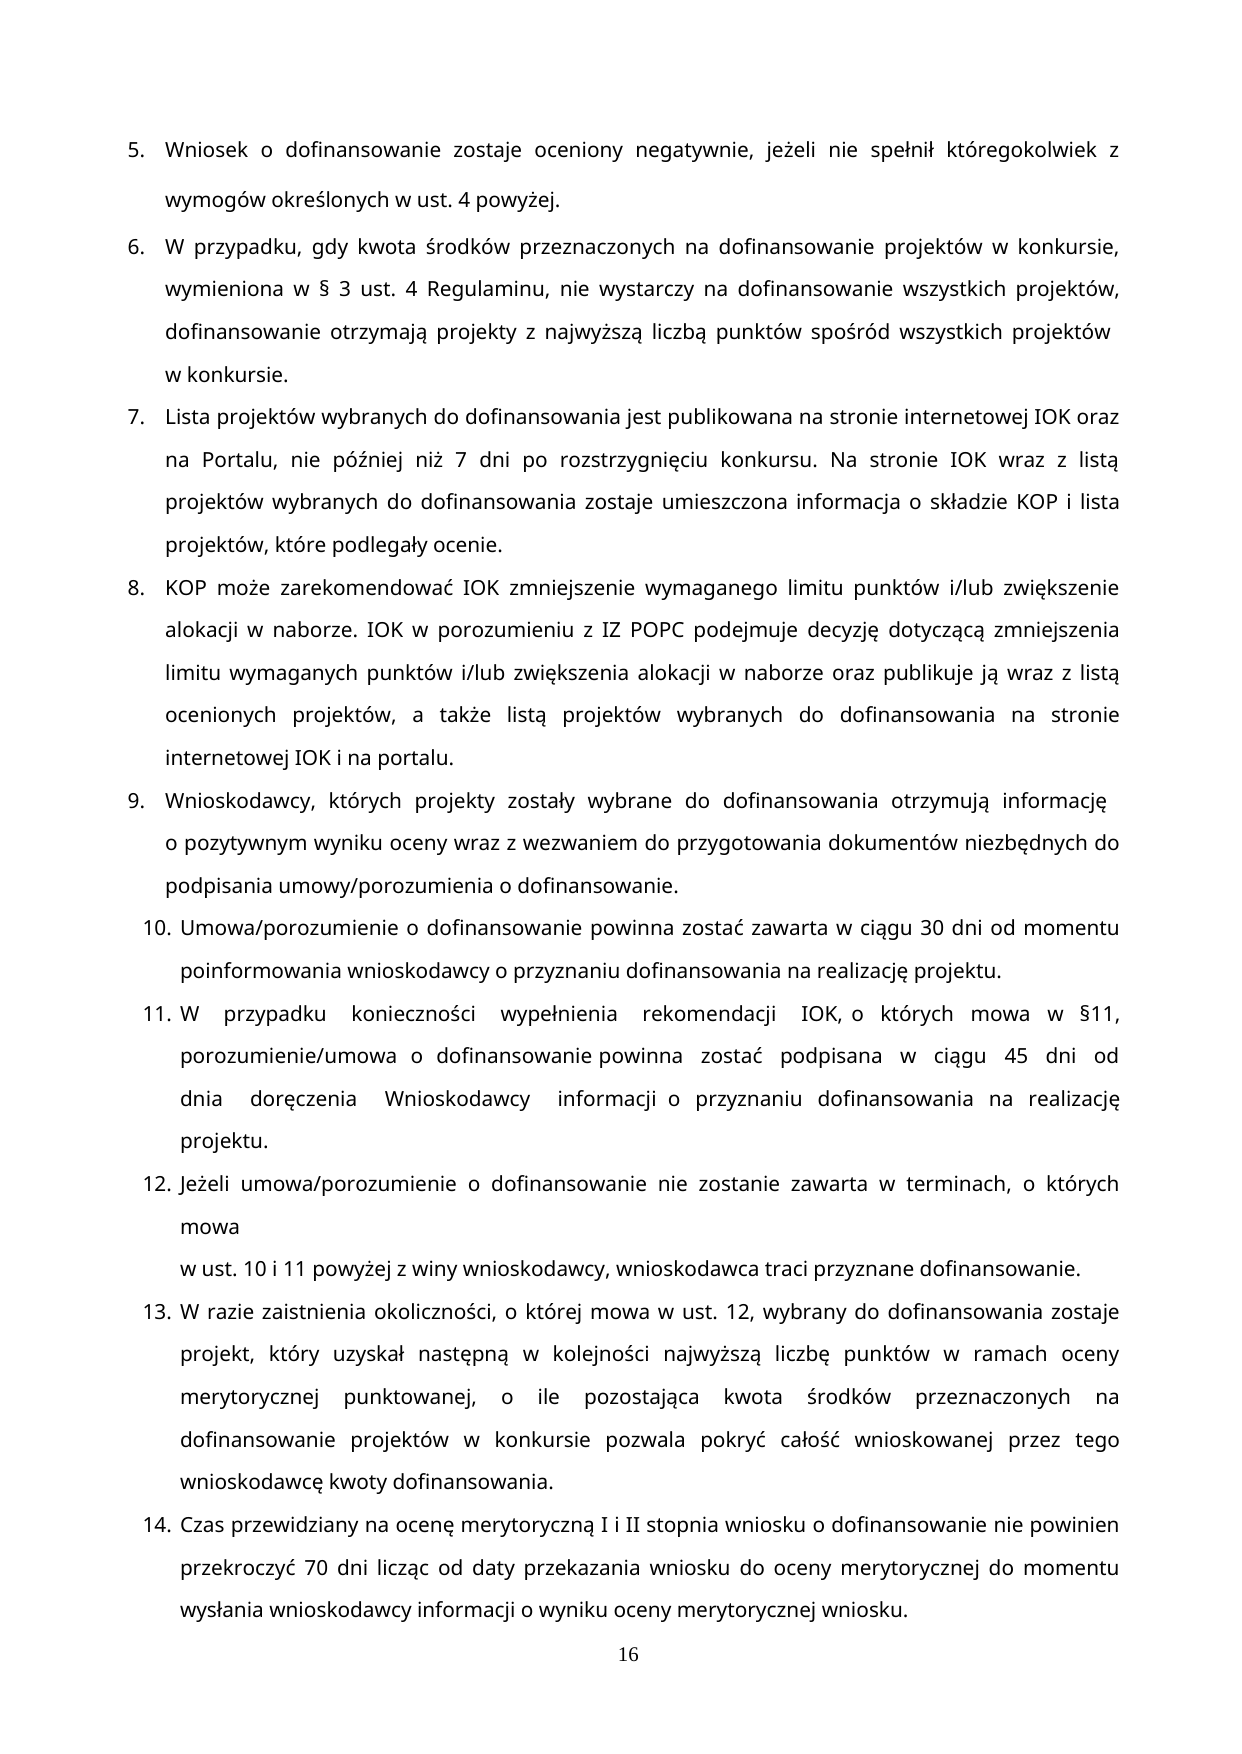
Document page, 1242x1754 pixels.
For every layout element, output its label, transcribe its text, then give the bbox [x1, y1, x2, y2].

list Wniosek o dofinansowanie zostaje oceniony negatywnie, jeżeli nie spełnił któregokolwiek z wymogów określonych w ust. 4 powyżej. [127, 135, 1121, 215]
list KOP może zarekomendować IOK zmniejszenie wymaganego limitu punktów i/lub zwiększenie alokacji w naborze. IOK w porozumieniu z IZ POPC podejmuje decyzję dotyczącą zmniejszenia limitu wymaganych punktów i/lub zwiększenia alokacji w naborze oraz publikuje ją wraz z listą ocenionych projektów, a także listą projektów wybranych do dofinansowania na stronie internetowej IOK i na portalu. [127, 573, 1121, 772]
list W przypadku konieczności wypełnienia rekomendacji IOK, o których mowa w §11, porozumienie/umowa o dofinansowanie powinna zostać podpisana w ciągu 45 dni od dnia doręczenia Wnioskodawcy informacji o przyznaniu dofinansowania na realizację projektu. [142, 999, 1121, 1155]
list W razie zaistnienia okoliczności, o której mowa w ust. 12, wybrany do dofinansowania zostaje projekt, który uzyskał następną w kolejności najwyższą liczbę punktów w ramach oceny merytorycznej punktowanej, o ile pozostająca kwota środków przeznaczonych na dofinansowanie projektów w konkursie pozwala pokryć całość wnioskowanej przez tego wnioskodawcę kwoty dofinansowania. [142, 1297, 1121, 1496]
list W przypadku, gdy kwota środków przeznaczonych na dofinansowanie projektów w konkursie, wymieniona w § 3 ust. 4 Regulaminu, nie wystarczy na dofinansowanie wszystkich projektów, dofinansowanie otrzymają projekty z najwyższą liczbą punktów spośród wszystkich projektów w konkursie. [127, 232, 1121, 388]
list Jeżeli umowa/porozumienie o dofinansowanie nie zostanie zawarta w terminach, o których mowa w ust. 10 i 11 powyżej z winy wnioskodawcy, wnioskodawca traci przyznane dofinansowanie. [142, 1169, 1121, 1283]
list Umowa/porozumienie o dofinansowanie powinna zostać zawarta w ciągu 30 dni od momentu poinformowania wnioskodawcy o przyznaniu dofinansowania na realizację projektu. [142, 913, 1121, 984]
list Wnioskodawcy, których projekty zostały wybrane do dofinansowania otrzymują informację o pozytywnym wyniku oceny wraz z wezwaniem do przygotowania dokumentów niezbędnych do podpisania umowy/porozumienia o dofinansowanie. [127, 786, 1121, 899]
list Czas przewidziany na ocenę merytoryczną I i II stopnia wniosku o dofinansowanie nie powinien przekroczyć 70 dni licząc od daty przekazania wniosku do oceny merytorycznej do momentu wysłania wnioskodawcy informacji o wyniku oceny merytorycznej wniosku. [142, 1510, 1121, 1624]
list Lista projektów wybranych do dofinansowania jest publikowana na stronie internetowej IOK oraz na Portalu, nie później niż 7 dni po rozstrzygnięciu konkursu. Na stronie IOK wraz z listą projektów wybranych do dofinansowania zostaje umieszczona informacja o składzie KOP i lista projektów, które podlegały ocenie. [127, 402, 1121, 558]
